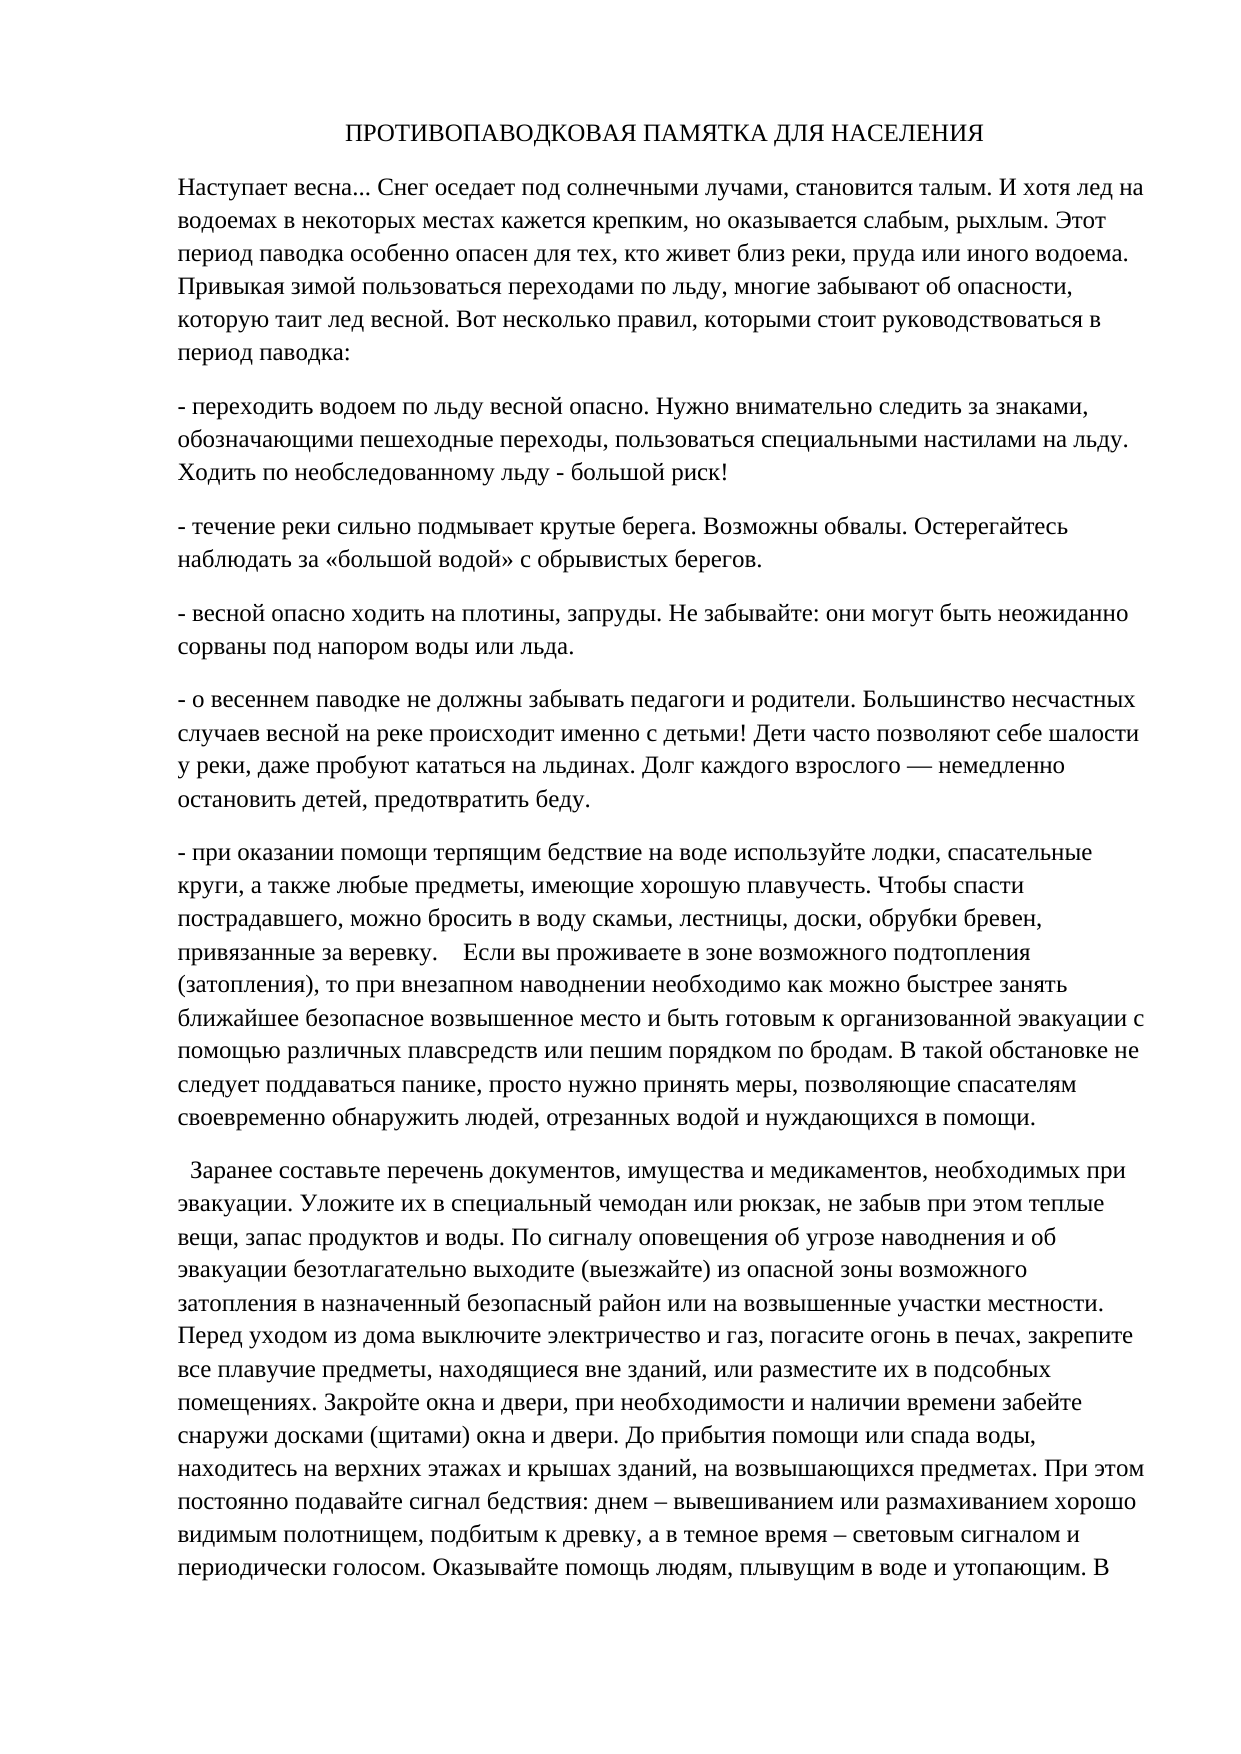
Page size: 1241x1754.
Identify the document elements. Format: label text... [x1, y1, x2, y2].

text - переходить водоем по льду весной опасно. Нужно внимательно следить за знаками, обозначающими пешеходные переходы, пользоваться специальными настилами на льду. Ходить по необследованному льду - большой риск! [177, 391, 1152, 486]
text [177, 1156, 1152, 1581]
text Наступает весна... Снег оседает под солнечными лучами, становится талым. И хотя лед на водоемах в некоторых местах кажется крепким, но оказывается слабым, рыхлым. Этот период паводка особенно опасен для тех, кто живет близ реки, пруда или иного водоема. Привыкая зимой пользоваться переходами по льду, многие забывают об опасности, которую таит лед весной. Вот несколько правил, которыми стоит руководствоваться в период паводка: [177, 172, 1152, 366]
text - при оказании помощи терпящим бедствие на воде используйте лодки, спасательные круги, а также любые предметы, имеющие хорошую плавучесть. Чтобы спасти пострадавшего, можно бросить в воду скамьи, лестницы, доски, обрубки бревен, привязанные за веревку. Если вы проживаете в зоне возможного подтопления (затопления), то при внезапном наводнении необходимо как можно быстрее занять ближайшее безопасное возвышенное место и быть готовым к организованной эвакуации с помощью различных плавсредств или пешим порядком по бродам. В такой обстановке не следует поддаваться панике, просто нужно принять меры, позволяющие спасателям своевременно обнаружить людей, отрезанных водой и нуждающихся в помощи. [177, 837, 1152, 1130]
text - течение реки сильно подмывает крутые берега. Возможны обвалы. Остерегайтесь наблюдать за «большой водой» с обрывистых берегов. [177, 511, 1152, 573]
text - весной опасно ходить на плотины, запруды. Не забывайте: они могут быть неожиданно сорваны под напором воды или льда. [177, 598, 1152, 659]
text - о весеннем паводке не должны забывать педагоги и родители. Большинство несчастных случаев весной на реке происходит именно с детьми! Дети часто позволяют себе шалости у реки, даже пробуют кататься на льдинах. Долг каждого взрослого — немедленно остановить детей, предотвратить беду. [177, 684, 1152, 812]
text ПРОТИВОПАВОДКОВАЯ ПАМЯТКА ДЛЯ НАСЕЛЕНИЯ [177, 118, 1152, 147]
